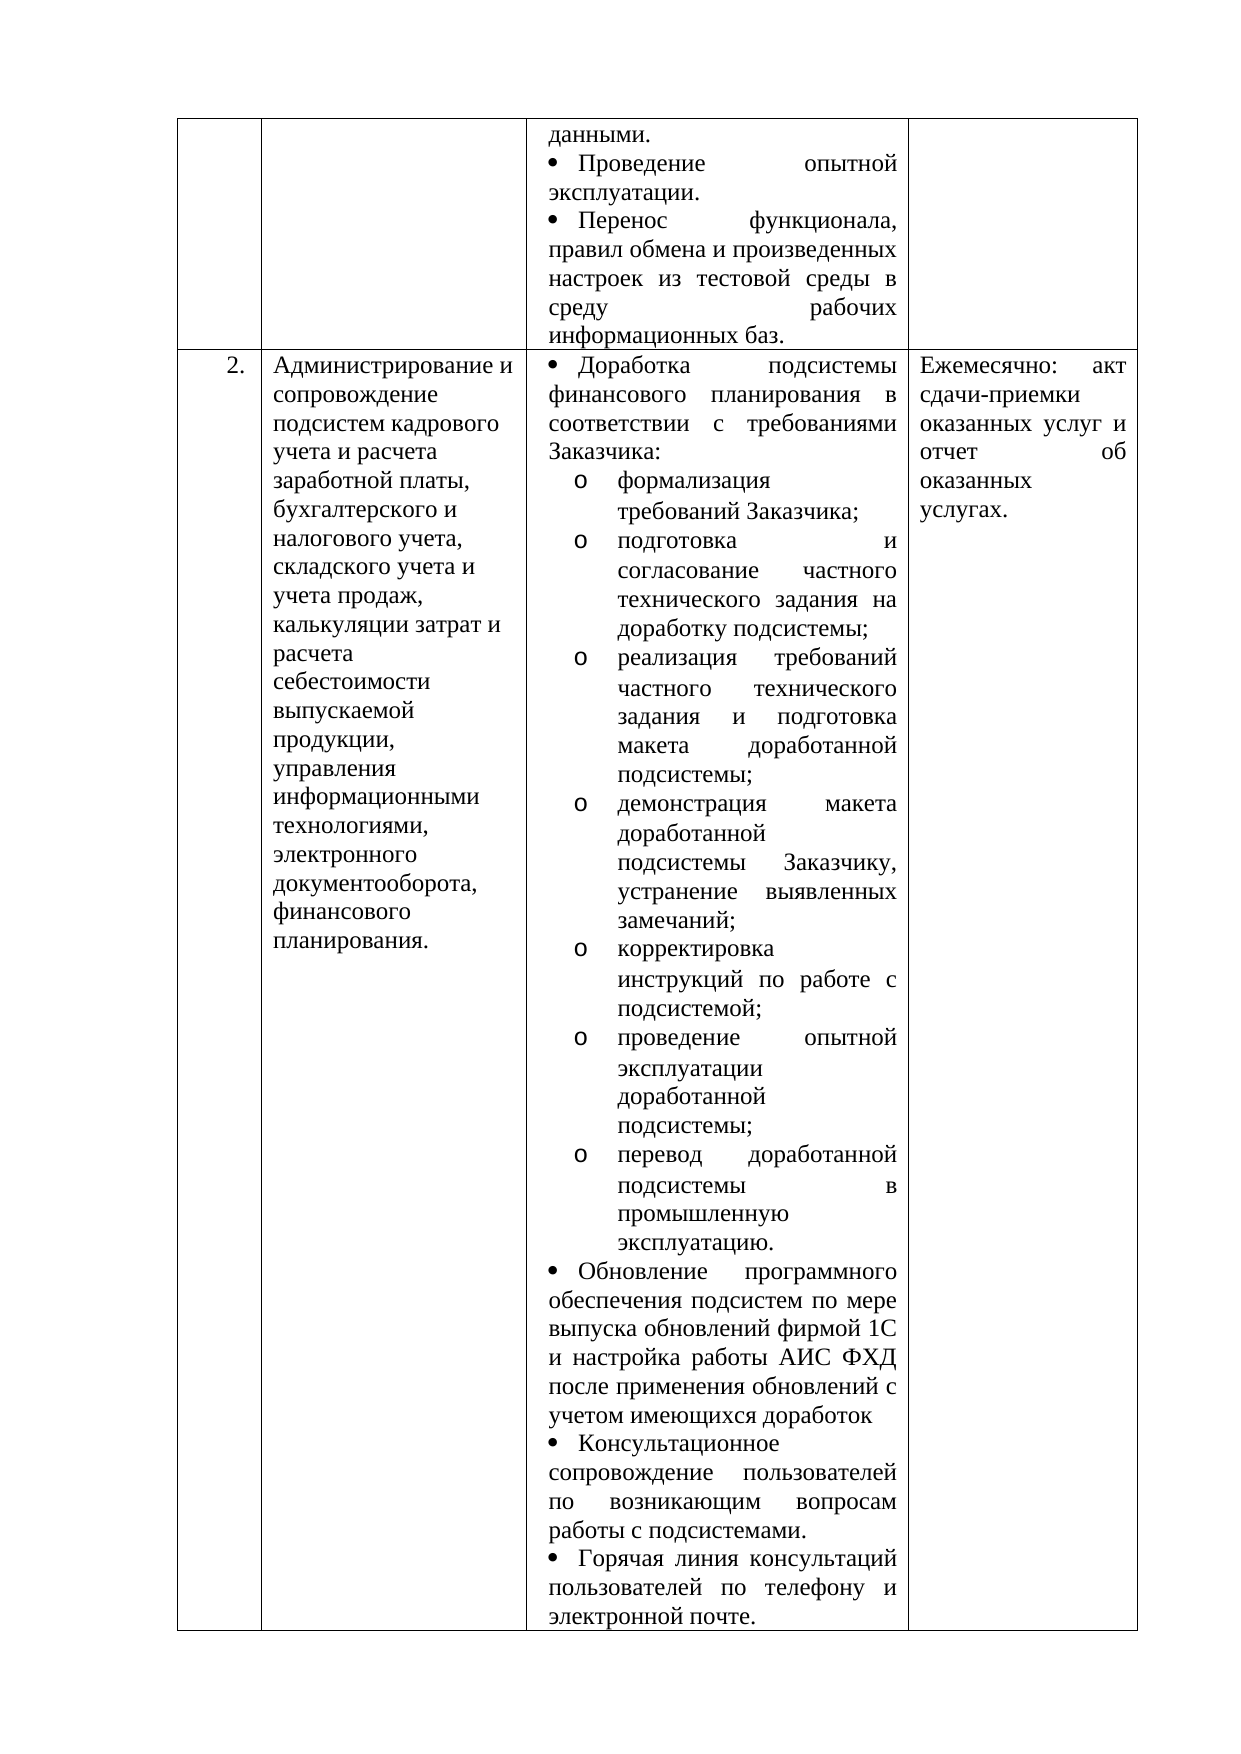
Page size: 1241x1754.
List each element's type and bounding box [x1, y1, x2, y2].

table_cell [527, 350, 908, 1630]
table_cell [262, 350, 526, 1630]
table_cell [909, 350, 1137, 1630]
table_cell [527, 119, 908, 349]
table_cell [909, 119, 1137, 349]
table_cell [178, 119, 261, 349]
table_cell [262, 119, 526, 349]
table_cell [178, 350, 261, 1630]
